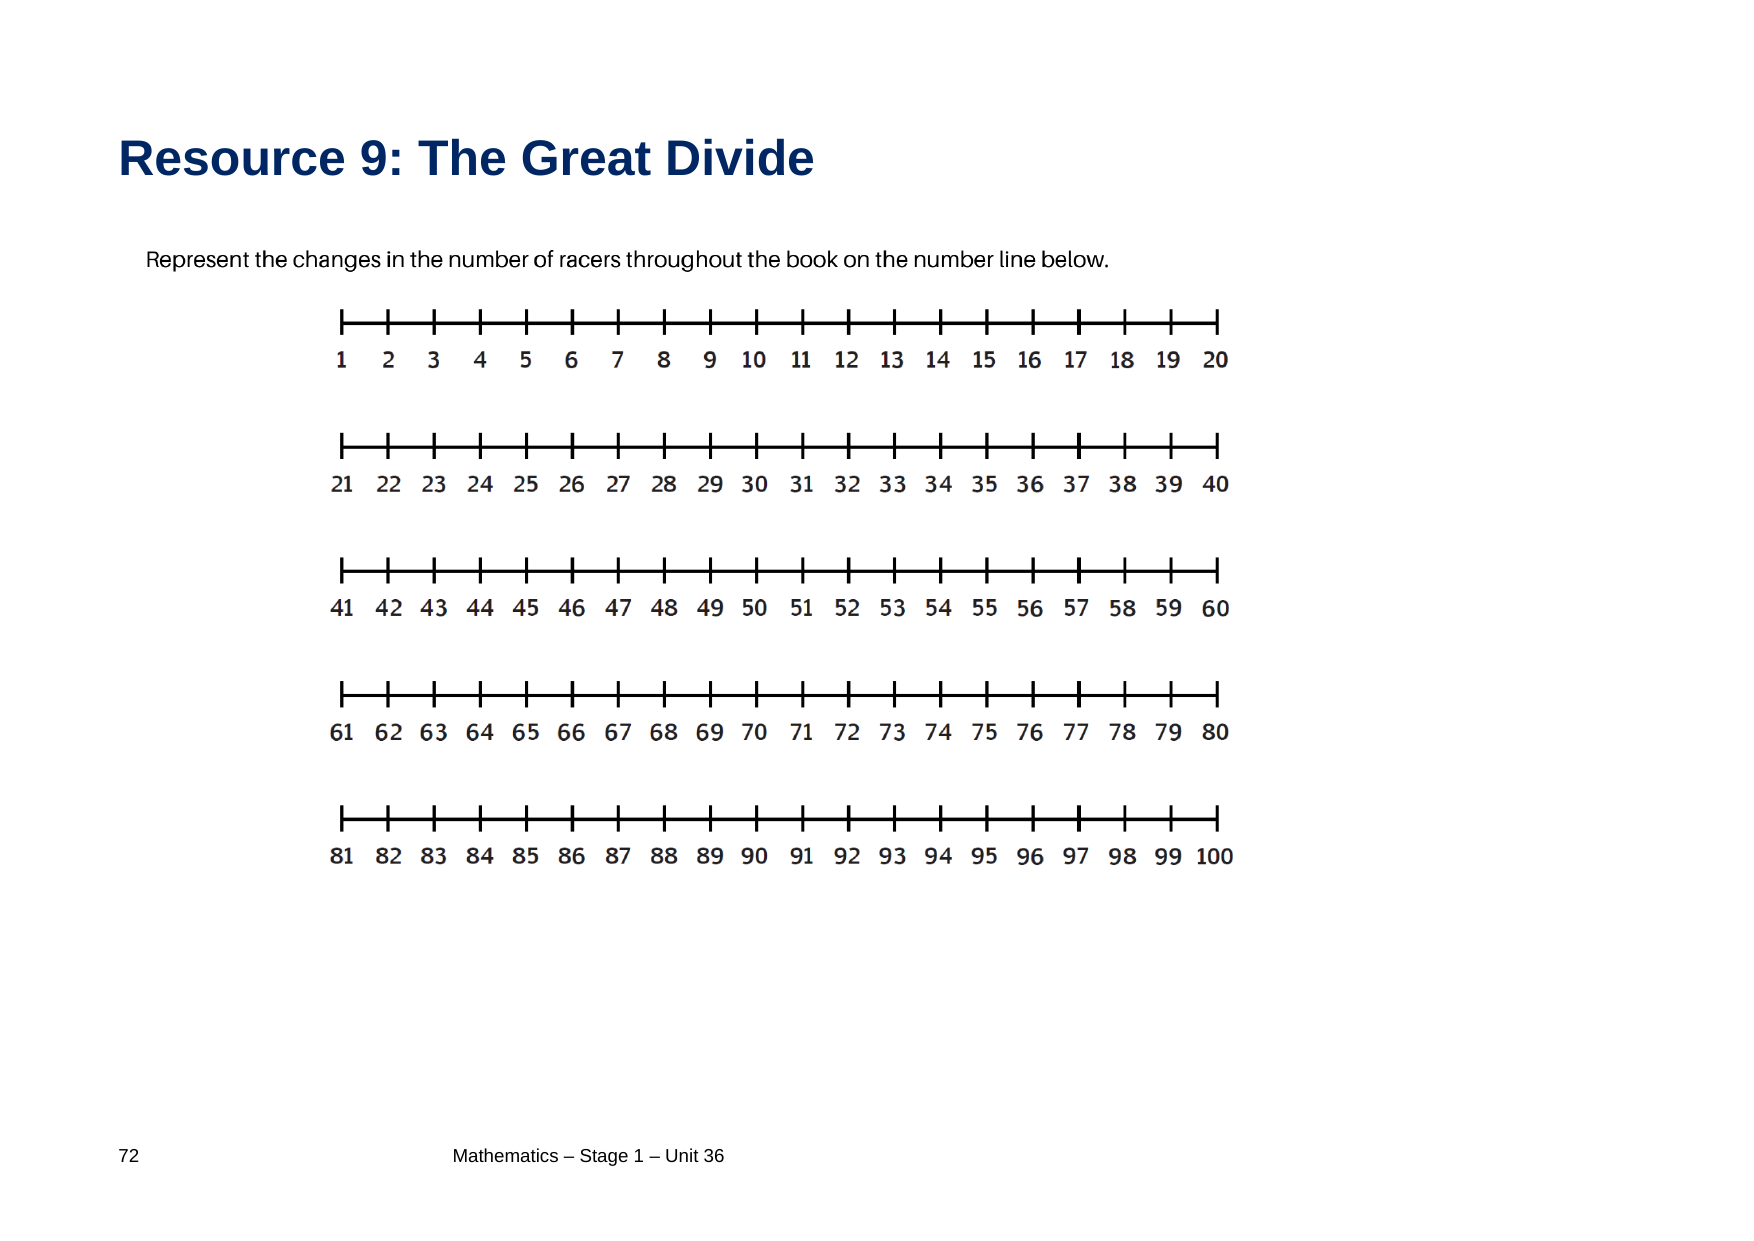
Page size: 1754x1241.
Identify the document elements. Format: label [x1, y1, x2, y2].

picture [118, 225, 1292, 940]
text [118, 128, 1636, 186]
